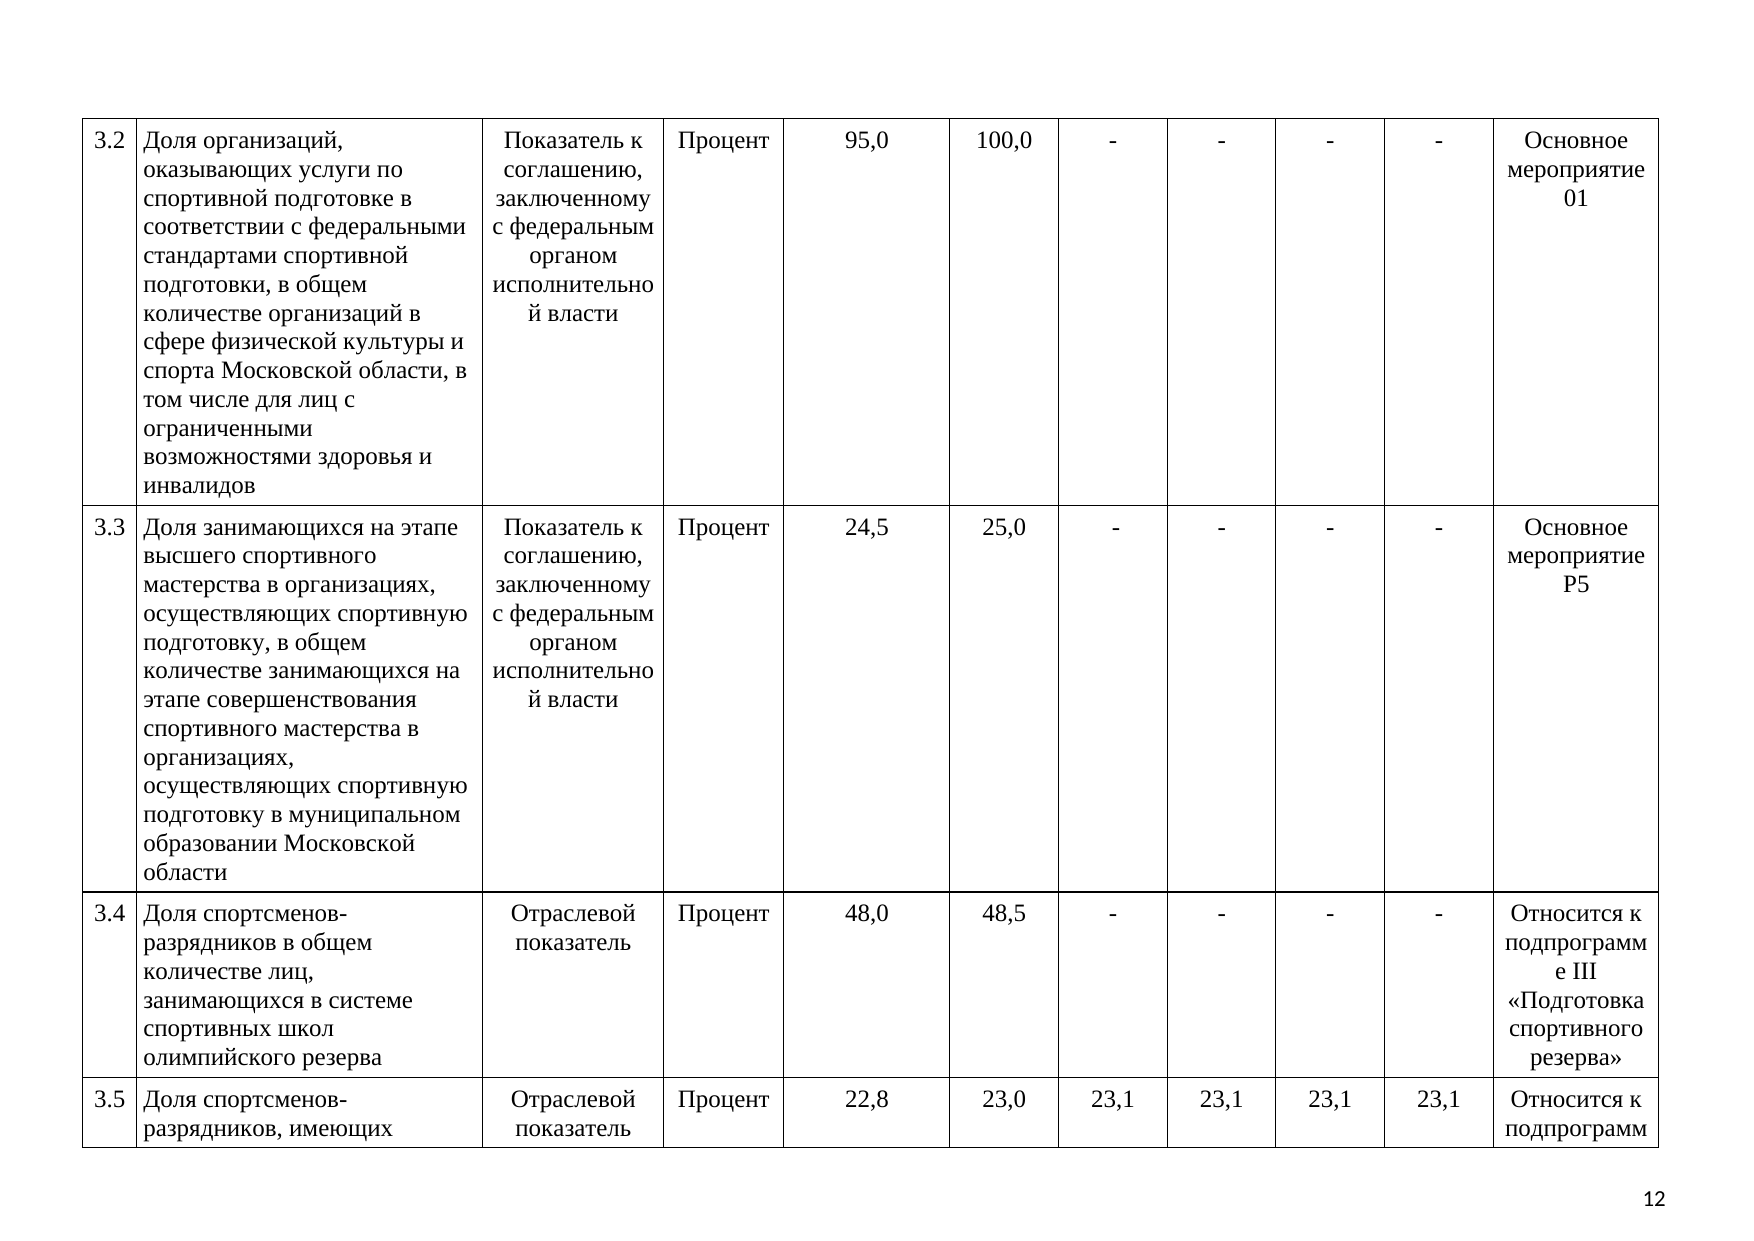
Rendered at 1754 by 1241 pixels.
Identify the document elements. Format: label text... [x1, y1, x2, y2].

table_cell 95,0 [784, 119, 949, 505]
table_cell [483, 1078, 663, 1147]
table_cell 23,1 [1276, 1078, 1384, 1147]
table_cell - [1168, 119, 1275, 505]
table_cell 48,0 [784, 893, 949, 1077]
table_cell - [1385, 893, 1493, 1077]
table_cell 3.2 [83, 119, 136, 505]
table_cell Доля занимающихся на этапе высшего спортивного мастерства в организациях, осуществляющих спортивную подготовку, в общем количестве занимающихся на этапе совершенствования спортивного мастерства в организациях, осуществляющих спортивную подготовку в муниципальном образовании Московской области [137, 506, 482, 891]
table_cell 48,5 [950, 893, 1058, 1077]
table_cell - [1168, 506, 1275, 891]
table_cell 3.5 [83, 1078, 136, 1147]
table_cell - [1276, 506, 1384, 891]
table_cell Доля организаций, оказывающих услуги по спортивной подготовке в соответствии с федеральными стандартами спортивной подготовки, в общем количестве организаций в сфере физической культуры и спорта Московской области, в том числе для лиц с ограниченными возможностями здоровья и инвалидов [137, 119, 482, 505]
table_cell Относится к подпрограмме III «Подготовка спортивного резерва» [1494, 893, 1658, 1077]
table_cell 23,0 [950, 1078, 1058, 1147]
table_cell Отраслевой показатель [483, 893, 663, 1077]
table_cell 22,8 [784, 1078, 949, 1147]
table_cell - [1059, 506, 1167, 891]
table_cell - [1385, 506, 1493, 891]
table_cell Доля спортсменов-разрядников в общем количестве лиц, занимающихся в системе спортивных школ олимпийского резерва [137, 893, 482, 1077]
table_cell 23,1 [1059, 1078, 1167, 1147]
table_cell Процент [664, 893, 783, 1077]
table_cell 23,1 [1168, 1078, 1275, 1147]
table_cell 23,1 [1385, 1078, 1493, 1147]
table_cell - [1059, 119, 1167, 505]
table_cell - [1059, 893, 1167, 1077]
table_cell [137, 1078, 482, 1147]
table_cell Основное мероприятие 01 [1494, 119, 1658, 505]
table_cell - [1276, 893, 1384, 1077]
table_cell - [1276, 119, 1384, 505]
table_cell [1494, 1078, 1658, 1147]
table_cell Показатель к соглашению, заключенному с федеральным органом исполнительной власти [483, 506, 663, 891]
table_cell 100,0 [950, 119, 1058, 505]
table_cell 3.4 [83, 893, 136, 1077]
table_cell - [1168, 893, 1275, 1077]
table_cell Процент [664, 1078, 783, 1147]
table_cell 24,5 [784, 506, 949, 891]
table_cell - [1385, 119, 1493, 505]
table_cell 3.3 [83, 506, 136, 891]
table_cell 25,0 [950, 506, 1058, 891]
table_cell Процент [664, 119, 783, 505]
table_cell Процент [664, 506, 783, 891]
table_cell Показатель к соглашению, заключенному с федеральным органом исполнительной власти [483, 119, 663, 505]
table_cell Основное мероприятие P5 [1494, 506, 1658, 891]
